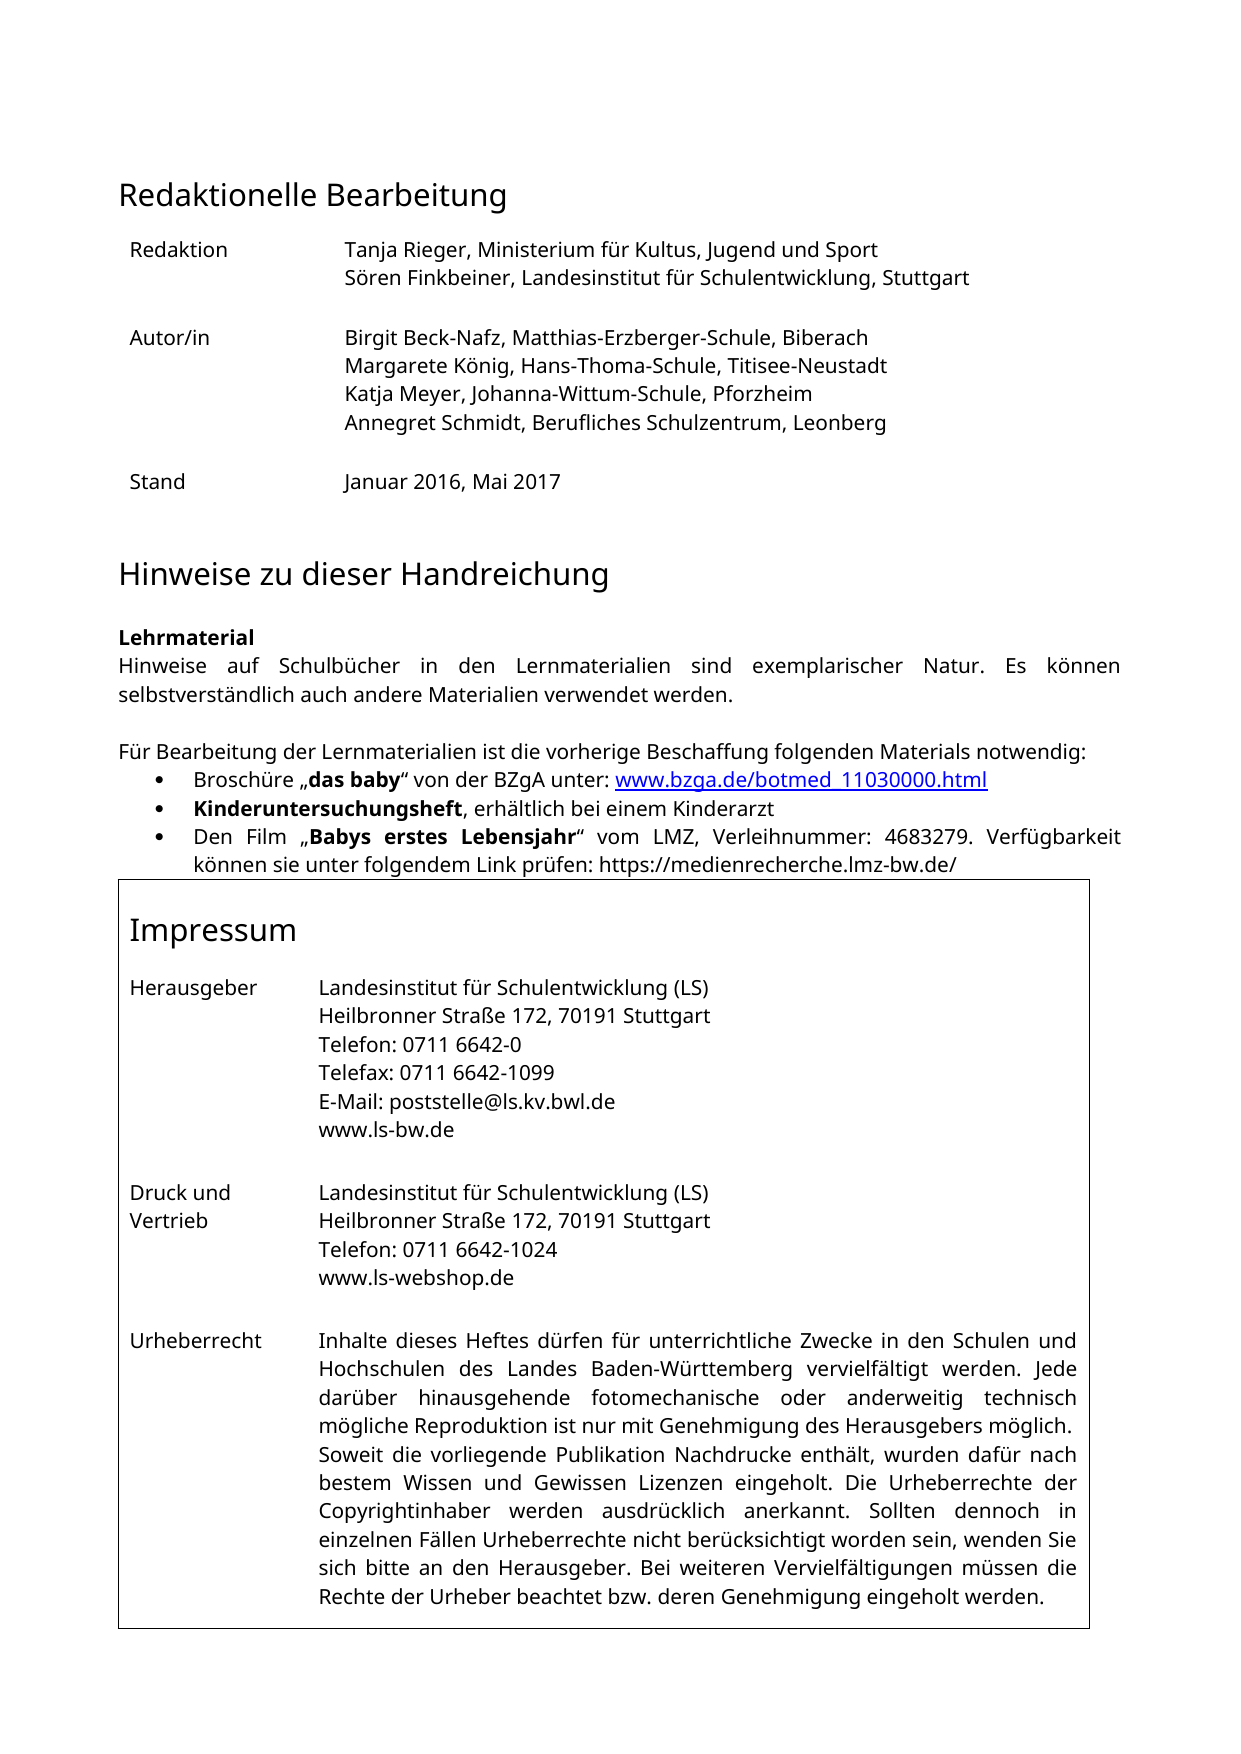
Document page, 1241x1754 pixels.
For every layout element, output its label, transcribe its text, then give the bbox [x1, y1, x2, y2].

list Broschüre „das baby“ von der BZgA unter: www.bzga.de/botmed_11030000.html [156, 765, 1122, 794]
table_cell Landesinstitut für Schulentwicklung (LS) Heilbronner Straße 172, 70191 Stuttgart Telefon: 0711 6642-0 Telefax: 0711 6642-1099 E-Mail: poststelle@ls.kv.bwl.de www.ls-bw.de [307, 970, 1089, 1175]
table_cell Stand [118, 464, 333, 523]
table_cell Januar 2016, Mai 2017 [333, 464, 1093, 523]
text Lehrmaterial [118, 623, 1122, 651]
table_cell Landesinstitut für Schulentwicklung (LS) Heilbronner Straße 172, 70191 Stuttgart Telefon: 0711 6642-1024 www.ls-webshop.de [307, 1175, 1089, 1323]
list Den Film „Babys erstes Lebensjahr“ vom LMZ, Verleihnummer: 4683279. Verfügbarkeit können sie unter folgendem Link prüfen: https://medienrecherche.lmz-bw.de/ [156, 822, 1122, 879]
text Hinweise auf Schulbücher in den Lernmaterialien sind exemplarischer Natur. Es können selbstverständlich auch andere Materialien verwendet werden. [118, 651, 1122, 708]
text Für Bearbeitung der Lernmaterialien ist die vorherige Beschaffung folgenden Materials notwendig: [118, 737, 1122, 765]
table_header Tanja Rieger, Ministerium für Kultus, Jugend und Sport Sören Finkbeiner, Landesinstitut für Schulentwicklung, Stuttgart [333, 232, 1093, 320]
table_header Redaktion [118, 232, 333, 320]
table_cell Urheberrecht [119, 1323, 307, 1628]
subtitle Redaktionelle Bearbeitung [118, 173, 1122, 215]
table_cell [307, 1323, 1089, 1628]
table_cell Birgit Beck-Nafz, Matthias-Erzberger-Schule, Biberach Margarete König, Hans-Thoma-Schule, Titisee-Neustadt Katja Meyer, Johanna-Wittum-Schule, Pforzheim Annegret Schmidt, Berufliches Schulzentrum, Leonberg [333, 320, 1093, 464]
list Kinderuntersuchungsheft, erhältlich bei einem Kinderarzt [156, 794, 1122, 822]
text Hinweise zu dieser Handreichung [118, 552, 1122, 594]
table_cell Herausgeber [119, 970, 307, 1175]
table_cell Autor/in [118, 320, 333, 464]
table_cell Druck und Vertrieb [119, 1175, 307, 1323]
table_header Impressum [119, 880, 1089, 970]
